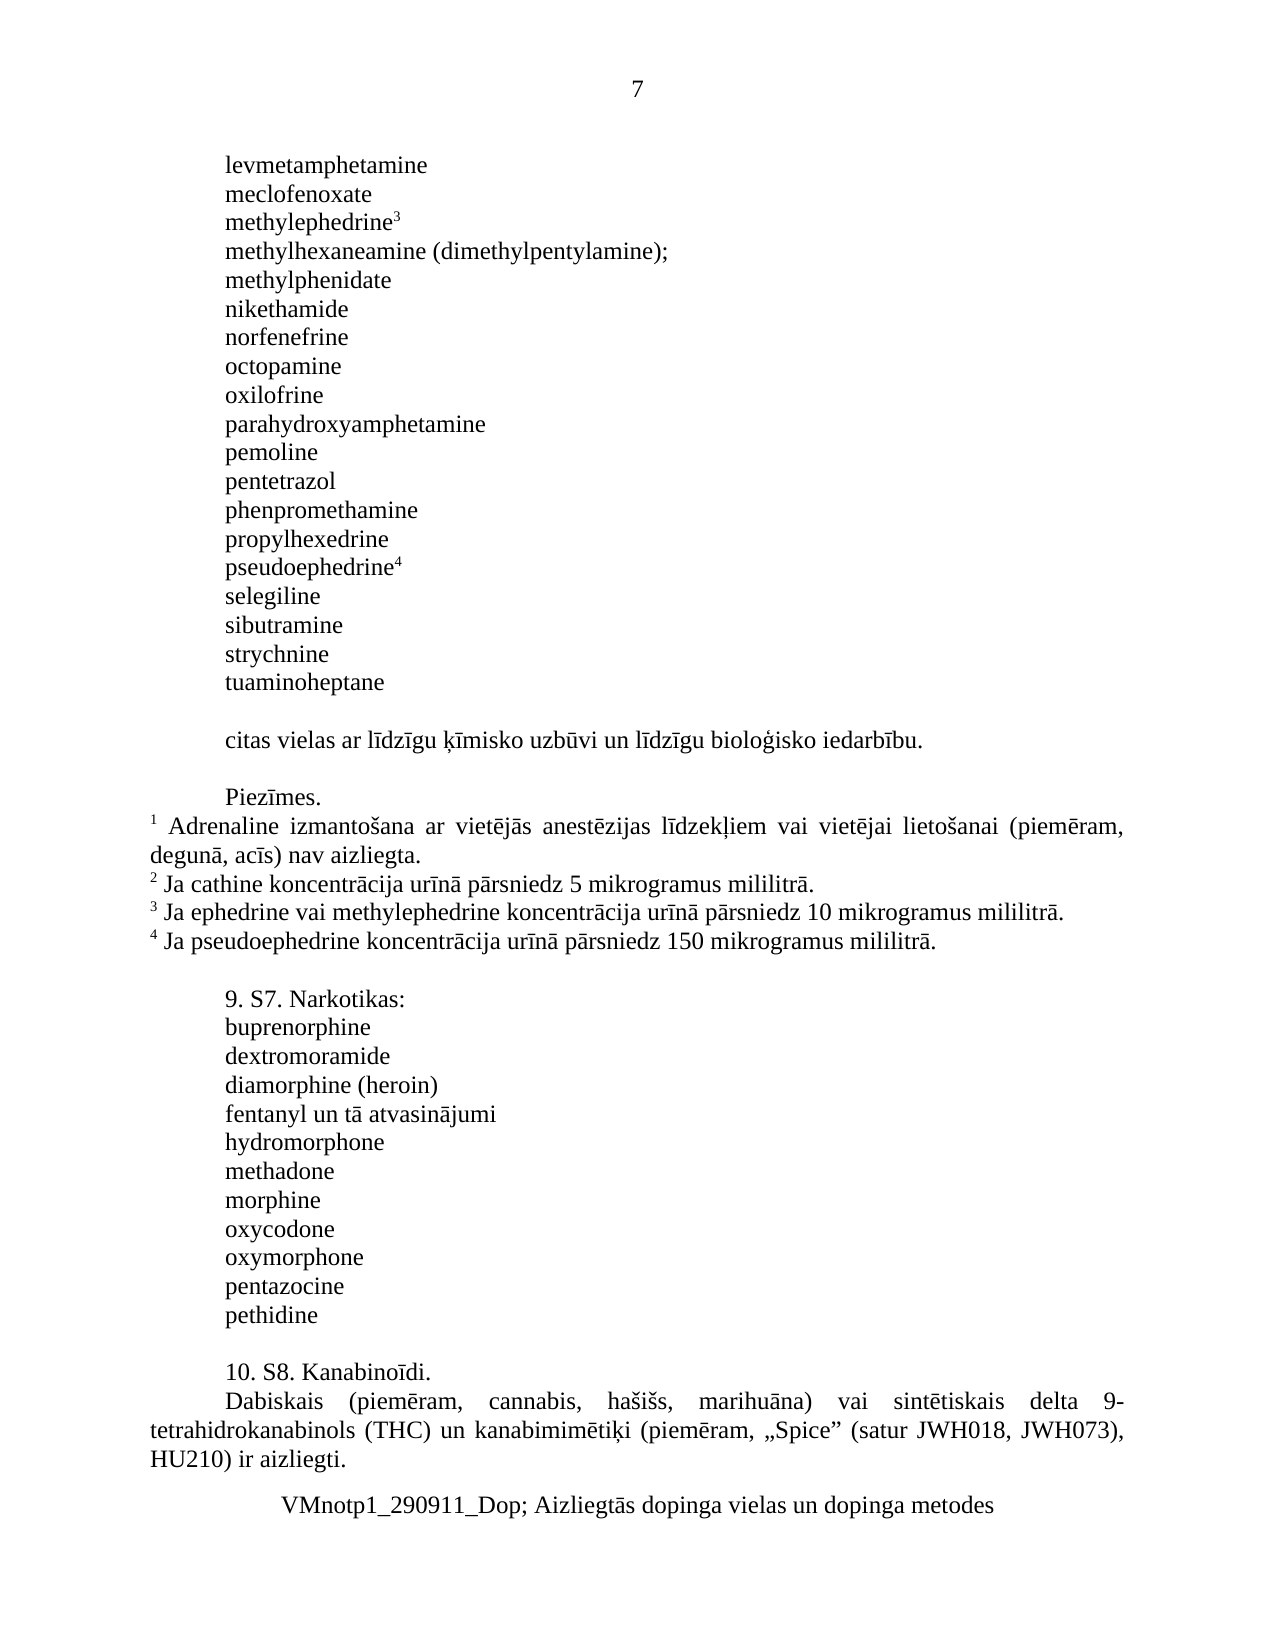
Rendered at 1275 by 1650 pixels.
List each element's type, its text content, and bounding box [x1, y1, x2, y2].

text pethidine [150, 1300, 1125, 1329]
text 9. S7. Narkotikas: [150, 984, 1125, 1012]
text hydromorphone [150, 1127, 1125, 1156]
text methylphenidate [150, 265, 1125, 294]
text strychnine [150, 639, 1125, 667]
text methylhexaneamine (dimethylpentylamine); [150, 236, 1125, 265]
text diamorphine (heroin) [150, 1070, 1125, 1099]
text Dabiskais (piemēram, cannabis, hašišs, marihuāna) vai sintētiskais delta 9-tetrahidrokanabinols (THC) un kanabimimētiķi (piemēram, „Spice” (satur JWH018, JWH073), HU210) ir aizliegti. [150, 1386, 1125, 1472]
text fentanyl un tā atvasinājumi [150, 1099, 1125, 1127]
text 4 Ja pseudoephedrine koncentrācija urīnā pārsniedz 150 mikrogramus mililitrā. [150, 926, 1125, 955]
text citas vielas ar līdzīgu ķīmisko uzbūvi un līdzīgu bioloģisko iedarbību. [150, 725, 1125, 754]
text Piezīmes. 1 Adrenaline izmantošana ar vietējās anestēzijas līdzekļiem vai vietējai lietošanai (piemēram, degunā, acīs) nav aizliegta. [150, 782, 1125, 869]
text nikethamide [150, 294, 1125, 322]
text 10. S8. Kanabinoīdi. [150, 1357, 1125, 1386]
text selegiline [150, 581, 1125, 610]
text tuaminoheptane [150, 667, 1125, 696]
text buprenorphine [150, 1012, 1125, 1041]
text octopamine [150, 351, 1125, 380]
text levmetamphetamine [150, 150, 1125, 179]
text parahydroxyamphetamine [150, 409, 1125, 437]
text dextromoramide [150, 1041, 1125, 1070]
text oxycodone [150, 1214, 1125, 1242]
text oxilofrine [150, 380, 1125, 409]
text propylhexedrine [150, 524, 1125, 552]
text 3 Ja ephedrine vai methylephedrine koncentrācija urīnā pārsniedz 10 mikrogramus mililitrā. [150, 897, 1125, 926]
text morphine [150, 1185, 1125, 1214]
text oxymorphone [150, 1242, 1125, 1271]
text methadone [150, 1156, 1125, 1185]
text phenpromethamine [150, 495, 1125, 524]
text meclofenoxate [150, 179, 1125, 207]
text pentazocine [150, 1271, 1125, 1300]
text sibutramine [150, 610, 1125, 639]
text pentetrazol [150, 466, 1125, 495]
text pseudoephedrine4 [150, 552, 1125, 581]
text norfenefrine [150, 322, 1125, 351]
text 2 Ja cathine koncentrācija urīnā pārsniedz 5 mikrogramus mililitrā. [150, 869, 1125, 897]
text methylephedrine3 [150, 207, 1125, 236]
text pemoline [150, 437, 1125, 466]
